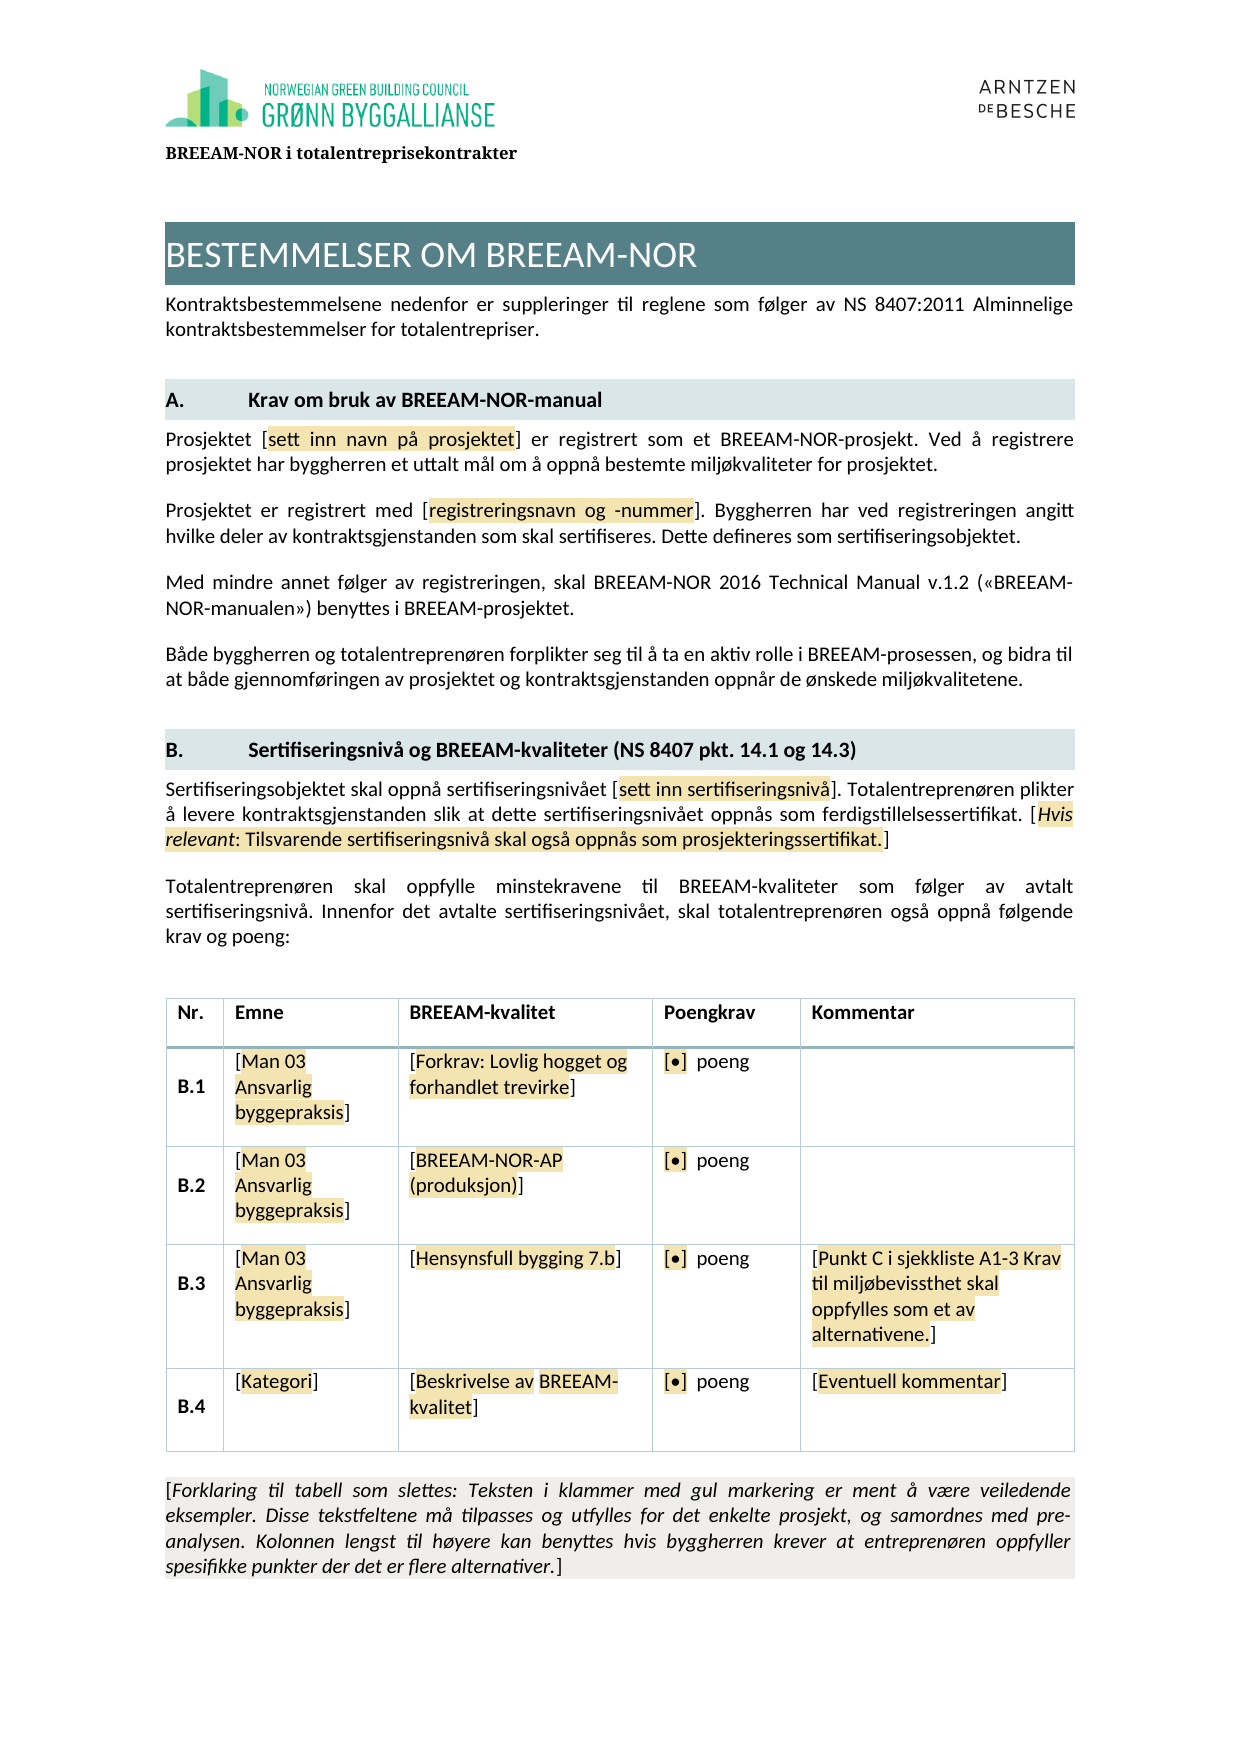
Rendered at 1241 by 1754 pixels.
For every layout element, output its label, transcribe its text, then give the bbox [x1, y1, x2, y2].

table_cell poeng [653, 1147, 800, 1244]
text Både byggherren og totalentreprenøren forplikter seg til å ta en aktiv rolle i BREEAM-prosessen, og bidra til at både gjennomføringen av prosjektet og kontraktsgjenstanden oppnår de ønskede miljøkvalitetene. [165, 641, 1075, 692]
text [Forklaring til tabell som slettes: Teksten i klammer med gul markering er ment å være veiledende eksempler. Disse tekstfeltene må tilpasses og utfylles for det enkelte prosjekt, og samordnes med pre-analysen. Kolonnen lengst til høyere kan benyttes hvis byggherren krever at entreprenøren oppfyller spesifikke punkter der det er flere alternativer.] [165, 1477, 1075, 1579]
text Kontraktsbestemmelsene nedenfor er suppleringer til reglene som følger av NS 8407:2011 Alminnelige kontraktsbestemmelser for totalentrepriser. [165, 291, 1075, 342]
table_cell [Punkt C i sjekkliste A1-3 Krav til miljøbevissthet skal oppfylles som et av alternativene.] [801, 1245, 1074, 1367]
table_cell [167, 1147, 223, 1244]
text Med mindre annet følger av registreringen, skal BREEAM-NOR 2016 Technical Manual v.1.2 («BREEAM-NOR-manualen») benyttes i BREEAM-prosjektet. [165, 569, 1075, 620]
table_cell [801, 1147, 1074, 1244]
subtitle Sertifiseringsnivå og BREEAM-kvaliteter (NS 8407 pkt. 14.1 og 14.3) [165, 734, 1075, 765]
subtitle Krav om bruk av BREEAM-NOR-manual [165, 384, 1075, 415]
picture [976, 78, 1075, 121]
table_cell [801, 1049, 1074, 1146]
table_cell [167, 1049, 223, 1146]
table_cell [167, 1369, 223, 1451]
table_header Emne [224, 999, 398, 1046]
table_cell [Kategori] [224, 1369, 398, 1451]
table_cell poeng [653, 1049, 800, 1146]
table_cell [Man 03 Ansvarlig byggepraksis] [224, 1245, 398, 1367]
table_cell [Man 03 Ansvarlig byggepraksis] [224, 1049, 398, 1146]
text Prosjektet [sett inn navn på prosjektet] er registrert som et BREEAM-NOR-prosjekt. Ved å registrere prosjektet har byggherren et uttalt mål om å oppnå bestemte miljøkvaliteter for prosjektet. [165, 426, 1075, 477]
table_cell [Beskrivelse av BREEAM-kvalitet] [399, 1369, 652, 1451]
table_cell poeng [653, 1245, 800, 1367]
table_header Nr. [167, 999, 223, 1046]
text Prosjektet er registrert med [registreringsnavn og -nummer]. Byggherren har ved registreringen angitt hvilke deler av kontraktsgjenstanden som skal sertifiseres. Dette defineres som sertifiseringsobjektet. [165, 498, 1075, 548]
table_cell [Eventuell kommentar] [801, 1369, 1074, 1451]
picture [165, 59, 504, 139]
table_cell [167, 1245, 223, 1367]
table_cell poeng [653, 1369, 800, 1451]
table_header Poengkrav [653, 999, 800, 1046]
table_cell [Hensynsfull bygging 7.b] [399, 1245, 652, 1367]
subtitle BESTEMMELSER OM BREEAM-NOR [165, 229, 1075, 279]
table_header Kommentar [801, 999, 1074, 1046]
table_cell [Man 03 Ansvarlig byggepraksis] [224, 1147, 398, 1244]
table_cell [BREEAM-NOR-AP (produksjon)] [399, 1147, 652, 1244]
text Totalentreprenøren skal oppfylle minstekravene til BREEAM-kvaliteter som følger av avtalt sertifiseringsnivå. Innenfor det avtalte sertifiseringsnivået, skal totalentreprenøren også oppnå følgende krav og poeng: [165, 873, 1075, 977]
table_cell [Forkrav: Lovlig hogget og forhandlet trevirke] [399, 1049, 652, 1146]
table_header BREEAM-kvalitet [399, 999, 652, 1046]
text Sertifiseringsobjektet skal oppnå sertifiseringsnivået [sett inn sertifiseringsnivå]. Totalentreprenøren plikter å levere kontraktsgjenstanden slik at dette sertifiseringsnivået oppnås som ferdigstillelsessertifikat. [Hvis relevant: Tilsvarende sertifiseringsnivå skal også oppnås som prosjekteringssertifikat.] [165, 776, 1075, 852]
